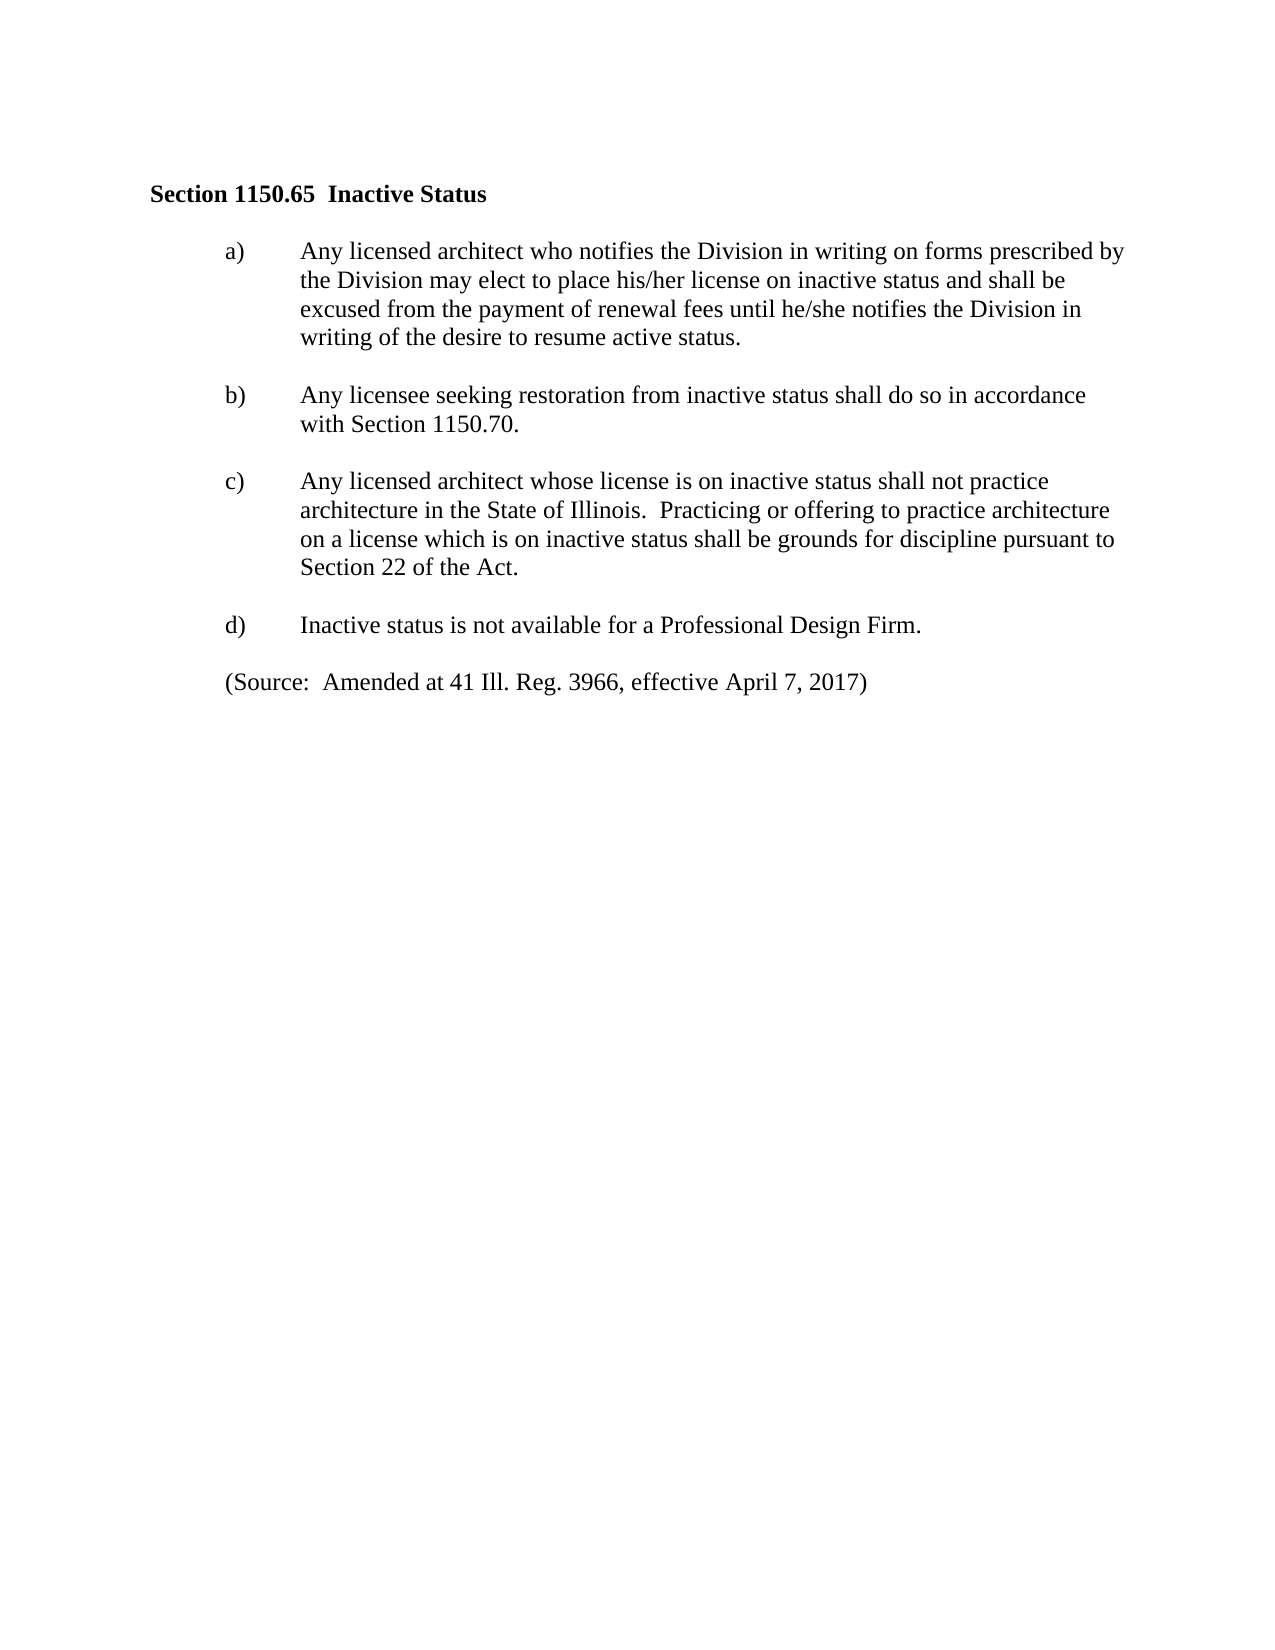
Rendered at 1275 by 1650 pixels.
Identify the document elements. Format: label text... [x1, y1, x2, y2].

text d) Inactive status is not available for a Professional Design Firm. [225, 610, 1125, 639]
text b) Any licensee seeking restoration from inactive status shall do so in accordance with Section 1150.70. [225, 380, 1125, 437]
text c) Any licensed architect whose license is on inactive status shall not practice architecture in the State of Illinois. Practicing or offering to practice architecture on a license which is on inactive status shall be grounds for discipline pursuant to Section 22 of the Act. [225, 466, 1125, 581]
text Section 1150.65 Inactive Status [150, 179, 1125, 207]
text (Source: Amended at 41 Ill. Reg. 3966, effective April 7, 2017) [225, 667, 1125, 696]
text a) Any licensed architect who notifies the Division in writing on forms prescribed by the Division may elect to place his/her license on inactive status and shall be excused from the payment of renewal fees until he/she notifies the Division in writing of the desire to resume active status. [225, 236, 1125, 351]
